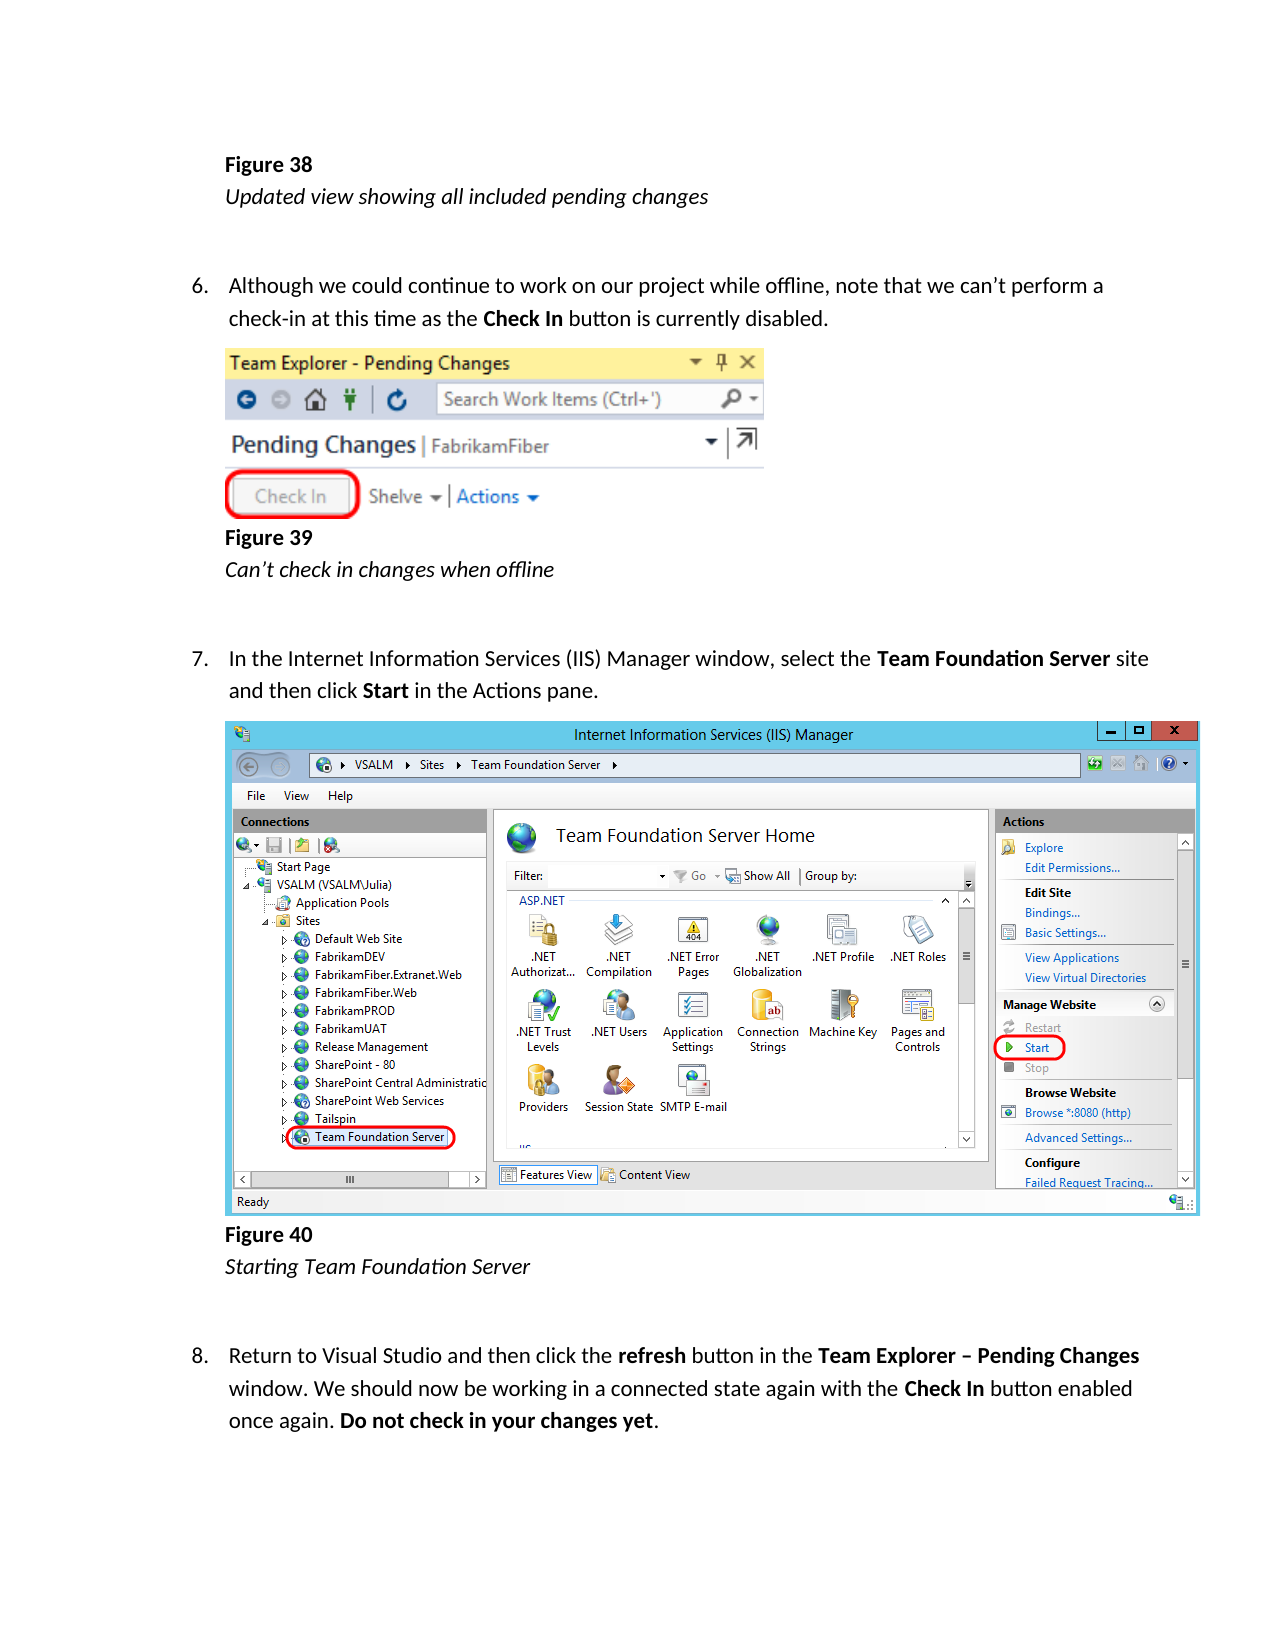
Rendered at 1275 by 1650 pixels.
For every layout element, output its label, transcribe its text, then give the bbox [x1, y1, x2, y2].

picture [225, 348, 764, 519]
list Return to Visual Studio and then click the refresh button in the Team Explorer – Pending Changes window. We should now be working in a connected state again with the Check In button enabled once again. Do not check in your changes yet. [191, 1342, 1162, 1434]
text Can’t check in changes when offline [225, 555, 1162, 583]
picture [225, 721, 1200, 1216]
list In the Internet Information Services (IIS) Manager window, select the Team Foundation Server site and then click Start in the Actions pane. [191, 644, 1162, 705]
text Updated view showing all included pending changes [225, 182, 1162, 210]
list Although we could continue to work on our project while offline, note that we can’t perform a check-in at this time as the Check In button is currently disabled. [191, 272, 1162, 332]
text Starting Team Foundation Server [225, 1252, 1162, 1280]
